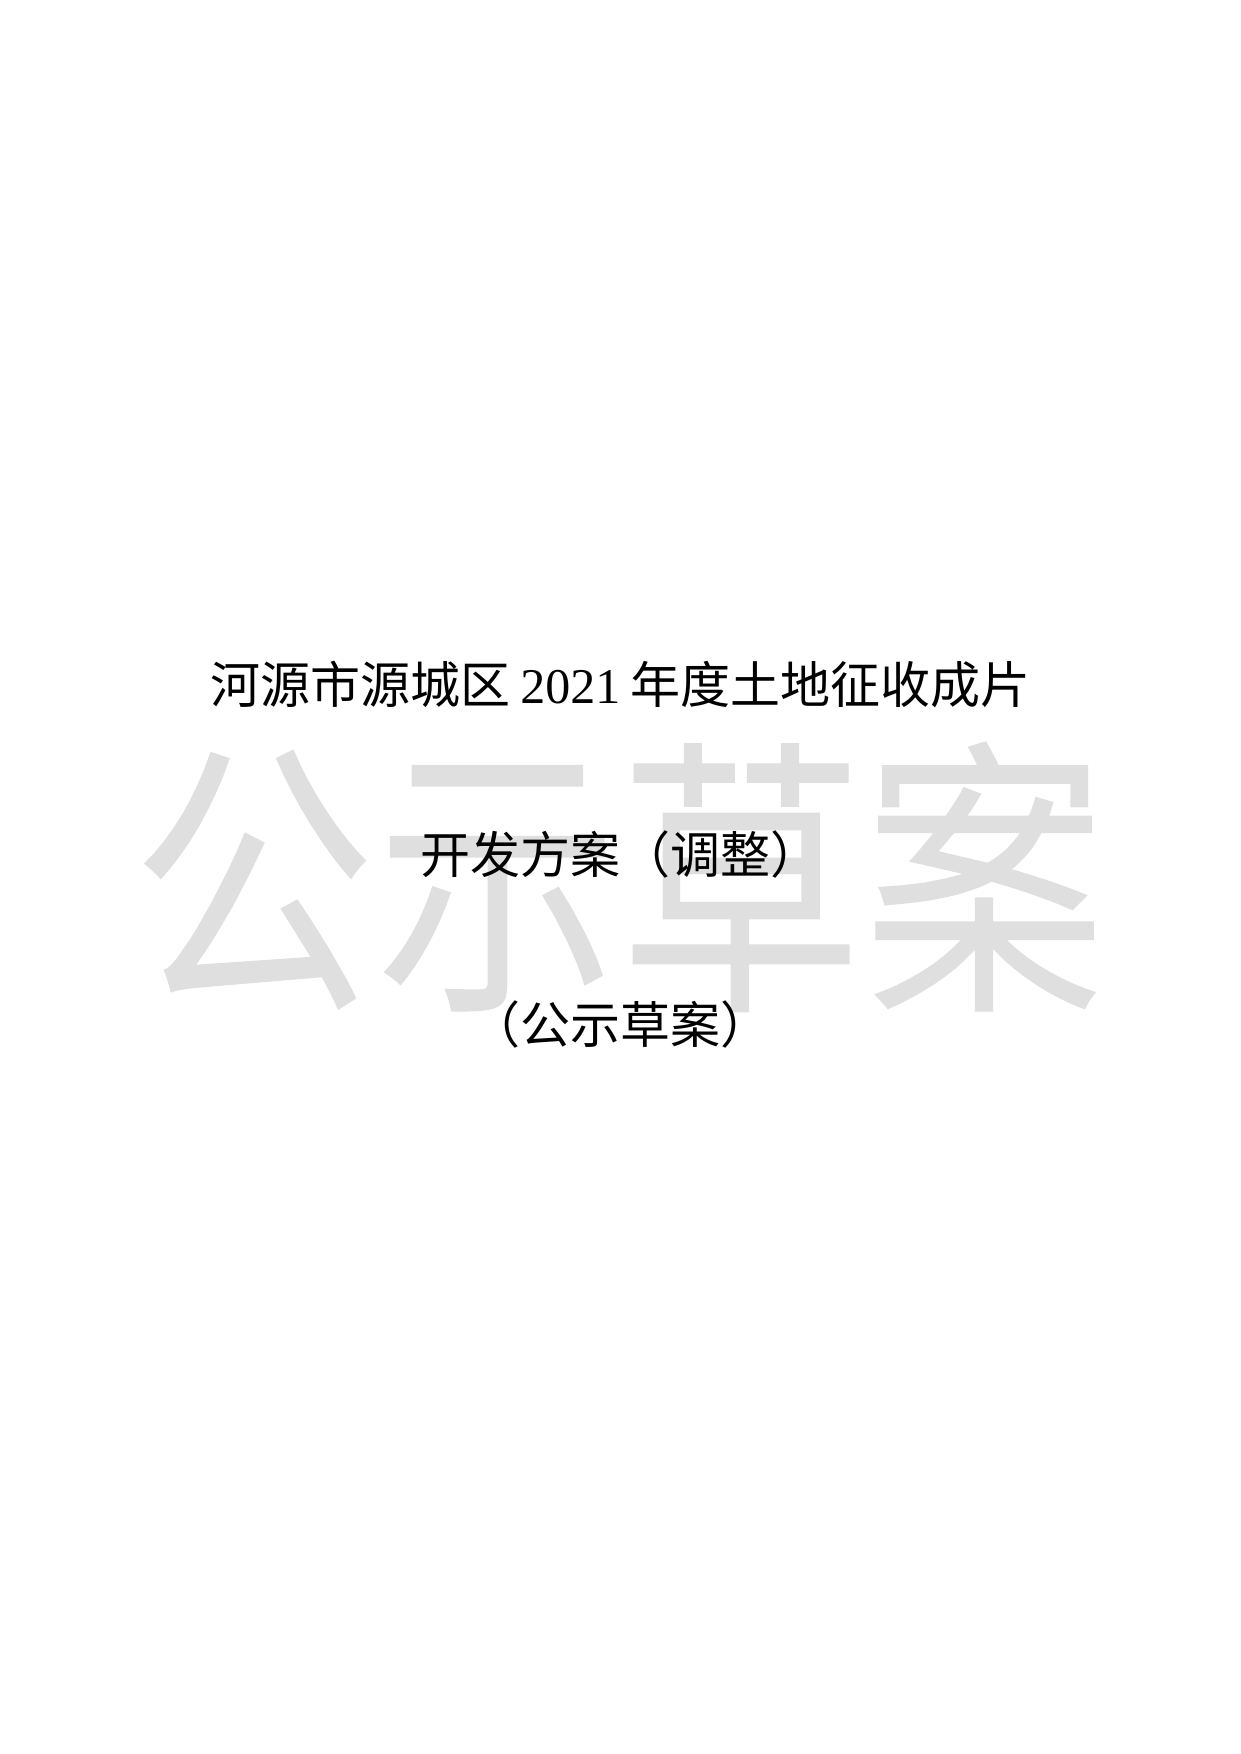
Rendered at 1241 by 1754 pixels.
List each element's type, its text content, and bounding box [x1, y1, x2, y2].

text 河源市源城区2021年度土地征收成片 [187, 633, 1053, 730]
text （公示草案） [187, 973, 1053, 1070]
text 开发方案（调整） [187, 803, 1053, 900]
